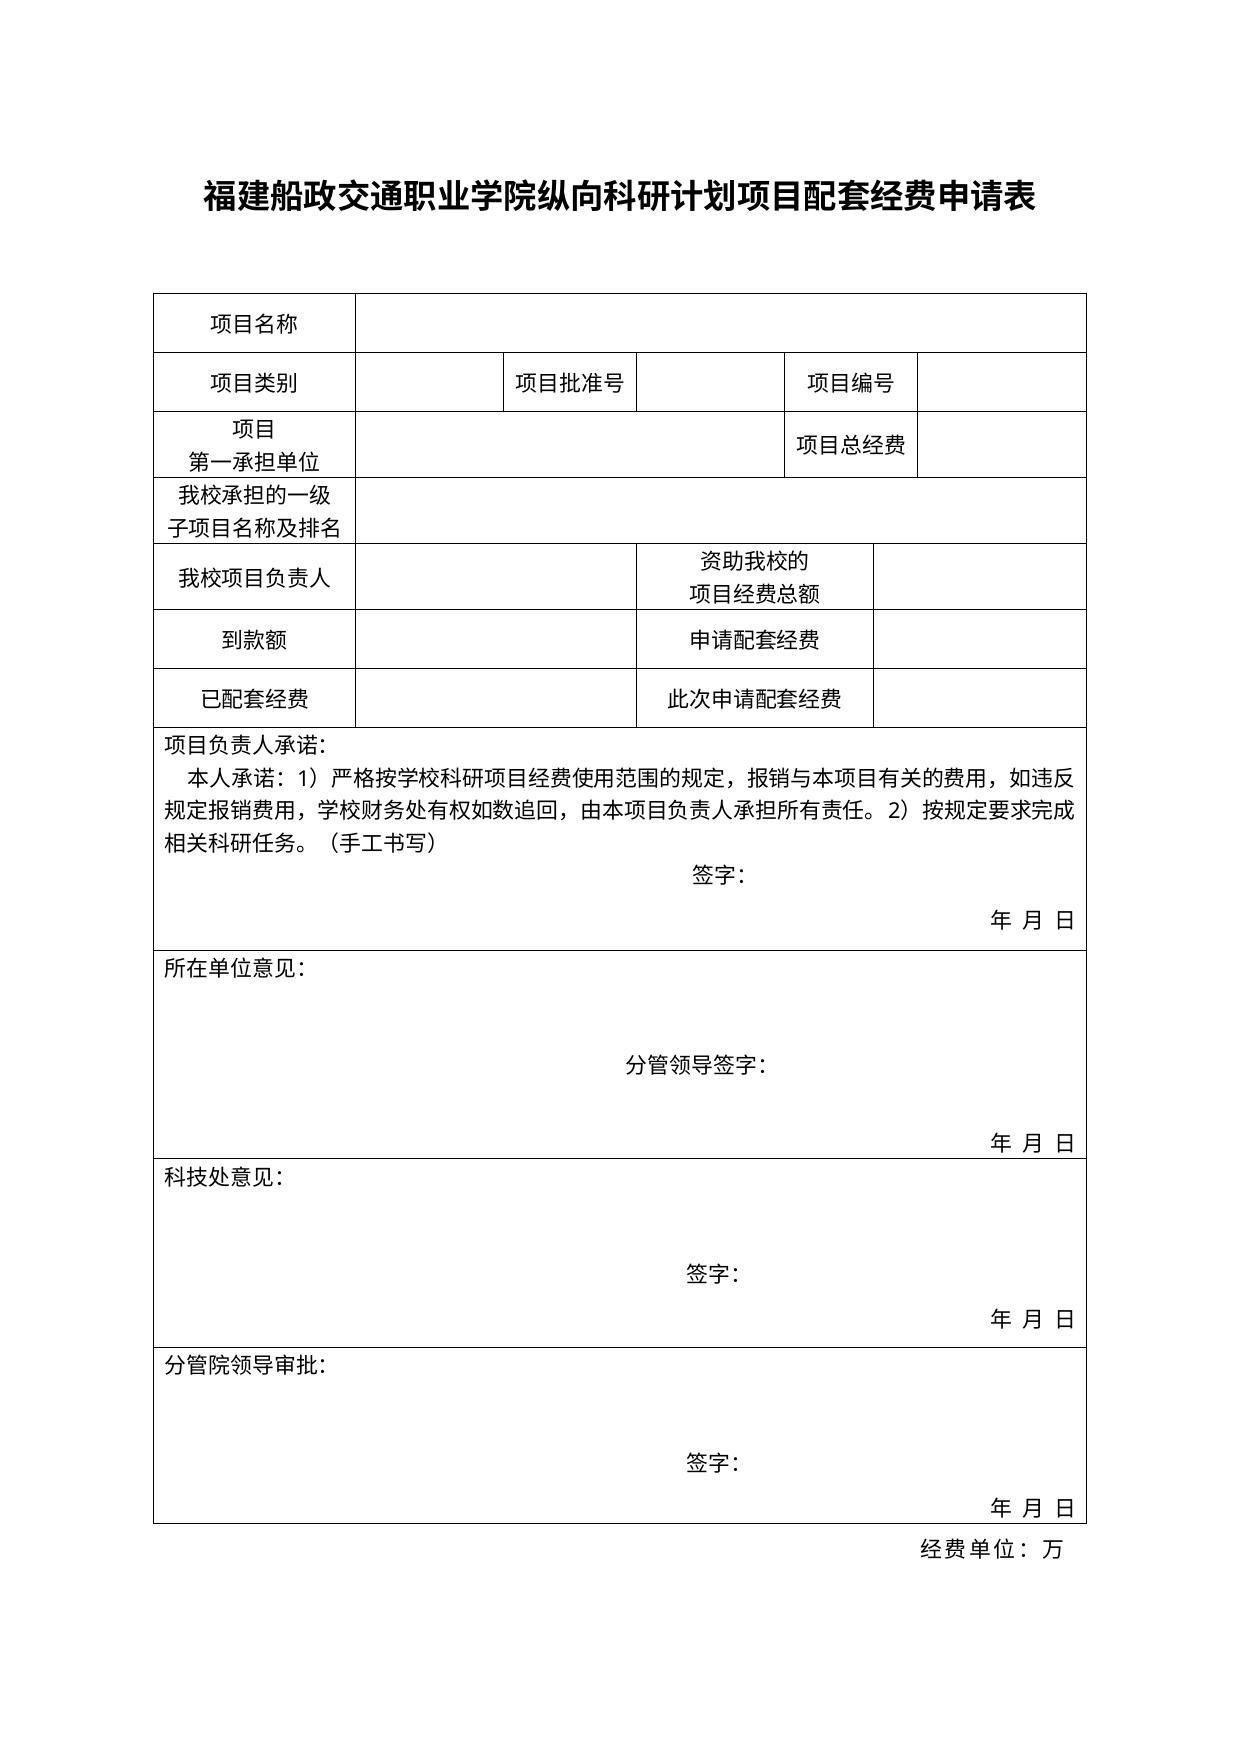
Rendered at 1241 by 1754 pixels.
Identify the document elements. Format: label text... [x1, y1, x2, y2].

table_cell 所在单位意见： 分管领导签字： 年 月 日 [154, 951, 1086, 1158]
table_cell 申请配套经费 [637, 610, 873, 668]
table_cell [356, 610, 636, 668]
table_cell [356, 669, 636, 727]
table_header 项目名称 [154, 294, 355, 352]
table_cell 项目 第一承担单位 [154, 412, 355, 477]
table_cell 项目负责人承诺： 本人承诺：1）严格按学校科研项目经费使用范围的规定，报销与本项目有关的费用，如违反规定报销费用，学校财务处有权如数追回，由本项目负责人承担所有责任。2）按规定要求完成相关科研任务。（手工书写） 签字： 年 月 日 [154, 728, 1086, 949]
table_cell 项目总经费 [785, 412, 917, 477]
table_header [356, 294, 1086, 352]
table_cell [918, 353, 1086, 411]
table_cell [874, 544, 1086, 609]
table_cell 到款额 [154, 610, 355, 668]
table_cell [356, 478, 1086, 543]
table_cell 此次申请配套经费 [637, 669, 873, 727]
table_cell 项目类别 [154, 353, 355, 411]
table_cell 已配套经费 [154, 669, 355, 727]
table_cell 我校项目负责人 [154, 544, 355, 609]
table_cell 项目编号 [785, 353, 917, 411]
table_cell 我校承担的一级 子项目名称及排名 [154, 478, 355, 543]
table_cell 项目批准号 [504, 353, 636, 411]
table_cell [637, 353, 784, 411]
table_cell 资助我校的 项目经费总额 [637, 544, 873, 609]
text 经费单位：万元 [187, 1524, 1064, 1566]
table_cell [918, 412, 1086, 477]
table_cell [356, 412, 784, 477]
table_cell 科技处意见： 签字： 年 月 日 [154, 1159, 1086, 1347]
table_cell [874, 610, 1086, 668]
table_cell [356, 544, 636, 609]
table_cell 分管院领导审批： 签字： 年 月 日 [154, 1348, 1086, 1523]
table_cell [356, 353, 503, 411]
table_cell [874, 669, 1086, 727]
text 福建船政交通职业学院纵向科研计划项目配套经费申请表 [187, 162, 1053, 227]
